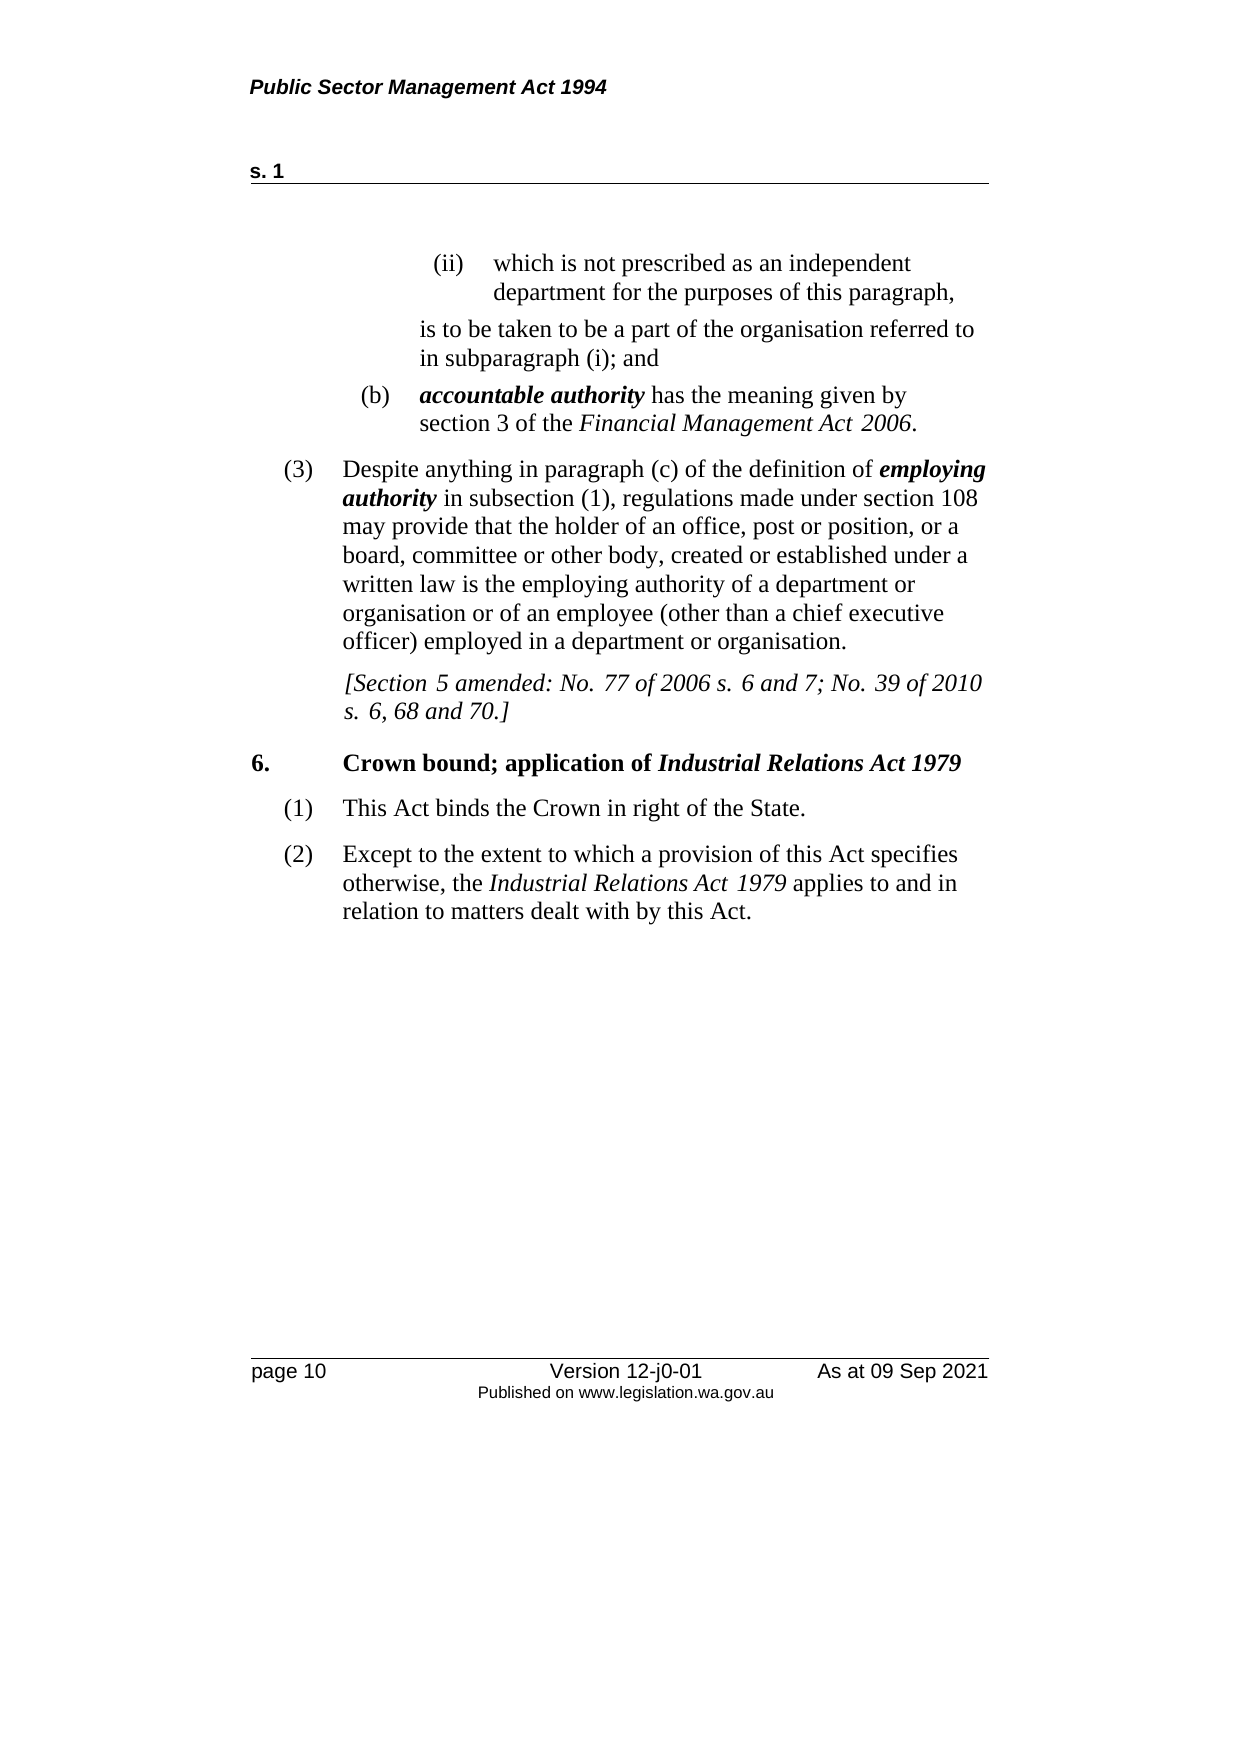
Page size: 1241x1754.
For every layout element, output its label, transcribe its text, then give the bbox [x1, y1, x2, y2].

text is to be taken to be a part of the organisation referred to in subparagraph (i); and [251, 314, 989, 371]
text (1) This Act binds the Crown in right of the State. [251, 793, 989, 822]
text (b) accountable authority has the meaning given by section 3 of the Financial Management Act 2006. [251, 380, 989, 437]
text [Section 5 amended: No. 77 of 2006 s. 6 and 7; No. 39 of 2010 s. 6, 68 and 70.] [251, 668, 989, 725]
text (ii) which is not prescribed as an independent department for the purposes of this paragraph, [251, 248, 989, 306]
text (3) Despite anything in paragraph (c) of the definition of employing authority in subsection (1), regulations made under section 108 may provide that the holder of an office, post or position, or a board, committee or other body, created or established under a written law is the employing authority of a department or organisation or of an employee (other than a chief executive officer) employed in a department or organisation. [251, 454, 989, 655]
text (2) Except to the extent to which a provision of this Act specifies otherwise, the Industrial Relations Act 1979 applies to and in relation to matters dealt with by this Act. [251, 839, 989, 925]
subtitle 6. Crown bound; application of Industrial Relations Act 1979 [251, 748, 989, 777]
